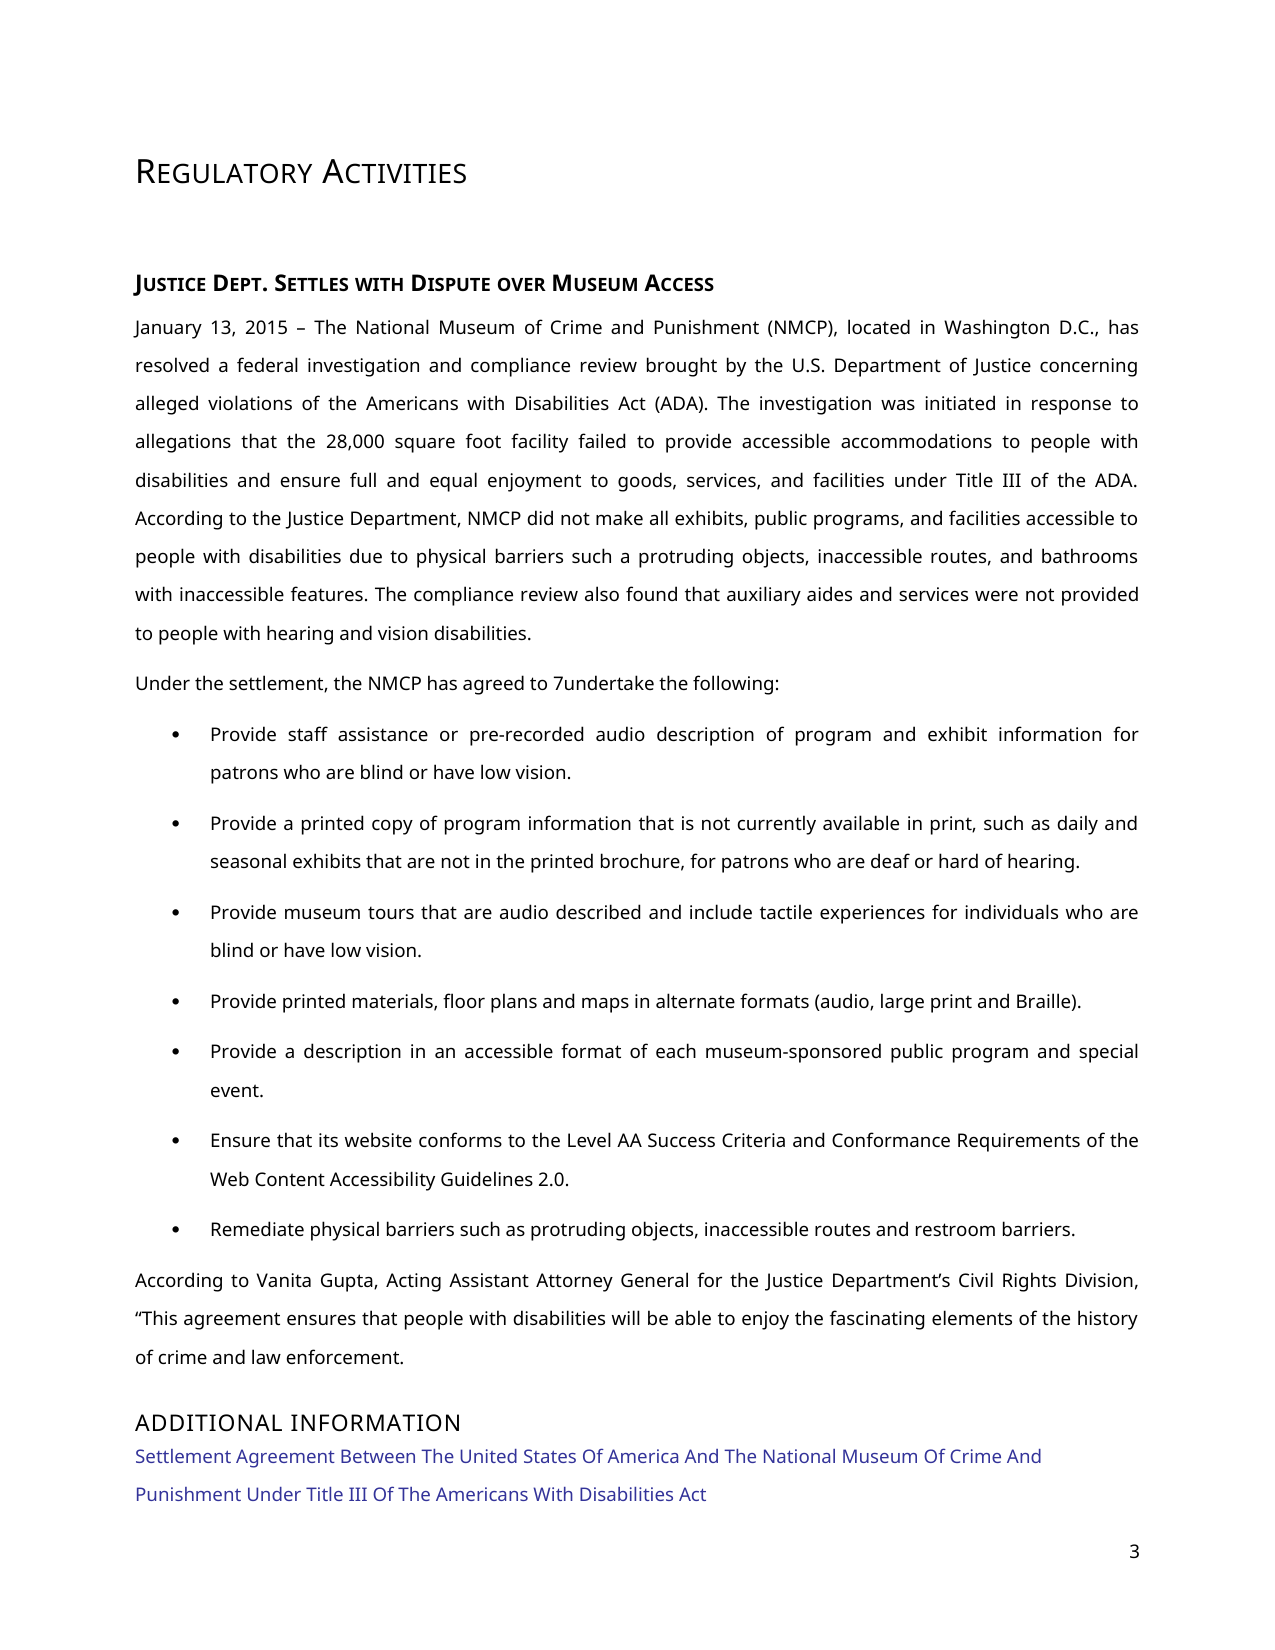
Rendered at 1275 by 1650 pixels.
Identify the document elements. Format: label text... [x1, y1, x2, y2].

text January 13, 2015 – The National Museum of Crime and Punishment (NMCP), located in Washington D.C., has resolved a federal investigation and compliance review brought by the U.S. Department of Justice concerning alleged violations of the Americans with Disabilities Act (ADA). The investigation was initiated in response to allegations that the 28,000 square foot facility failed to provide accessible accommodations to people with disabilities and ensure full and equal enjoyment to goods, services, and facilities under Title III of the ADA. According to the Justice Department, NMCP did not make all exhibits, public programs, and facilities accessible to people with disabilities due to physical barriers such a protruding objects, inaccessible routes, and bathrooms with inaccessible features. The compliance review also found that auxiliary aides and services were not provided to people with hearing and vision disabilities. [135, 314, 1140, 645]
subtitle ADDITIONAL INFORMATION [135, 1407, 1140, 1438]
list Remediate physical barriers such as protruding objects, inaccessible routes and restroom barriers. [172, 1217, 1140, 1242]
text Justice Dept. Settles with Dispute over Museum Access [135, 267, 1140, 298]
text According to Vanita Gupta, Acting Assistant Attorney General for the Justice Department’s Civil Rights Division, “This agreement ensures that people with disabilities will be able to enjoy the fascinating elements of the history of crime and law enforcement. [135, 1267, 1140, 1369]
list Provide a printed copy of program information that is not currently available in print, such as daily and seasonal exhibits that are not in the printed brochure, for patrons who are deaf or hard of hearing. [172, 810, 1140, 874]
text Settlement Agreement Between The United States Of America And The National Museum Of Crime And Punishment Under Title III Of The Americans With Disabilities Act [135, 1443, 1140, 1507]
list Provide staff assistance or pre-recorded audio description of program and exhibit information for patrons who are blind or have low vision. [172, 721, 1140, 785]
text Under the settlement, the NMCP has agreed to 7undertake the following: [135, 671, 1140, 696]
list Provide museum tours that are audio described and include tactile experiences for individuals who are blind or have low vision. [172, 899, 1140, 963]
list Provide a description in an accessible format of each museum-sponsored public program and special event. [172, 1039, 1140, 1103]
list Ensure that its website conforms to the Level AA Success Criteria and Conformance Requirements of the Web Content Accessibility Guidelines 2.0. [172, 1128, 1140, 1192]
subtitle Regulatory Activities [135, 147, 1140, 193]
list Provide printed materials, floor plans and maps in alternate formats (audio, large print and Braille). [172, 988, 1140, 1014]
